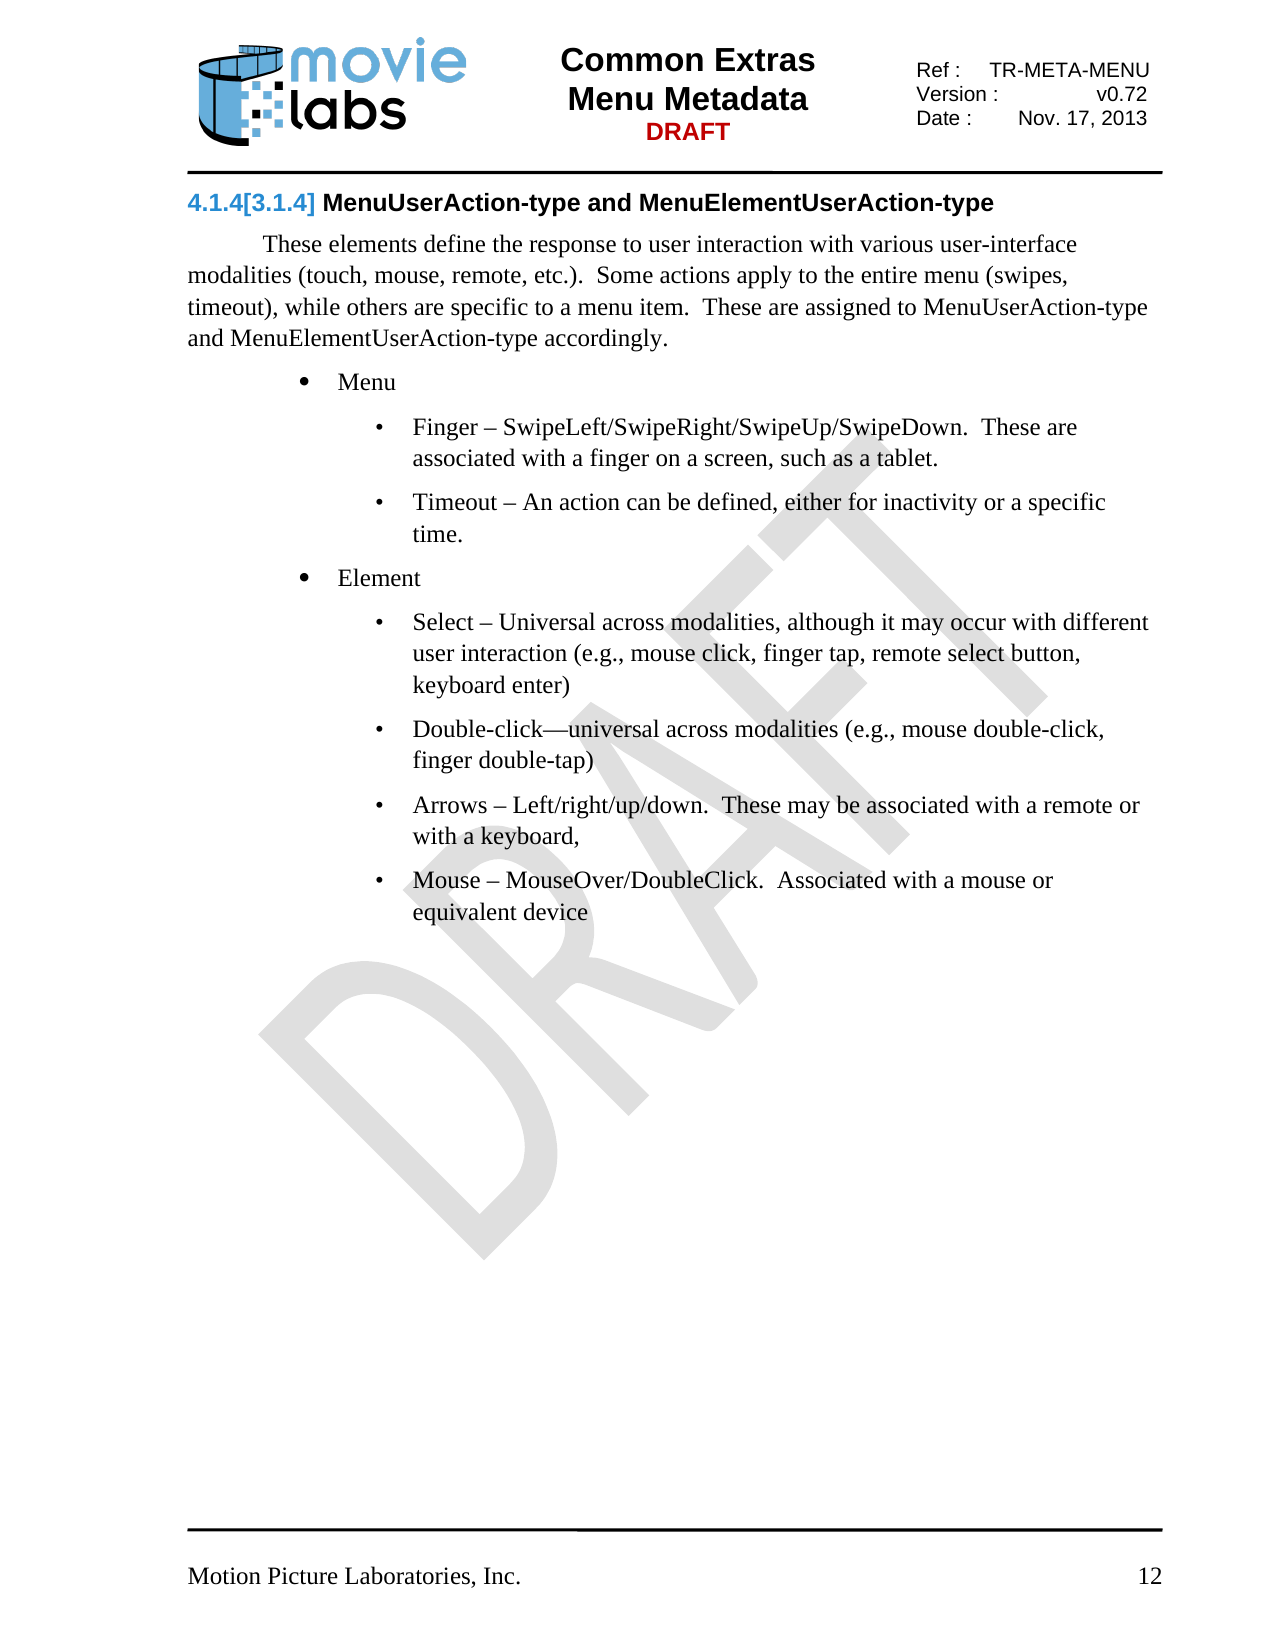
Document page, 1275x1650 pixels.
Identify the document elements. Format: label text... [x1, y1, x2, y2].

list Timeout – An action can be defined, either for inactivity or a specific time. [375, 487, 1162, 547]
list Menu [300, 367, 1162, 396]
list Finger – SwipeLeft/SwipeRight/SwipeUp/SwipeDown. These are associated with a finger on a screen, such as a tablet. [375, 412, 1162, 472]
list Double-click—universal across modalities (e.g., mouse double-click, finger double-tap) [375, 714, 1162, 774]
list Select – Universal across modalities, although it may occur with different user interaction (e.g., mouse click, finger tap, remote select button, keyboard enter) [375, 607, 1162, 699]
text These elements define the response to user interaction with various user-interface modalities (touch, mouse, remote, etc.). Some actions apply to the entire menu (swipes, timeout), while others are specific to a menu item. These are assigned to MenuUserAction-type and MenuElementUserAction-type accordingly. [187, 229, 1162, 352]
picture [198, 37, 467, 146]
subtitle MenuUserAction-type and MenuElementUserAction-type [187, 187, 1162, 216]
list Arrows – Left/right/up/down. These may be associated with a remote or with a keyboard, [375, 790, 1162, 850]
list Element [300, 563, 1162, 592]
list Mouse – MouseOver/DoubleClick. Associated with a mouse or equivalent device [375, 865, 1162, 926]
